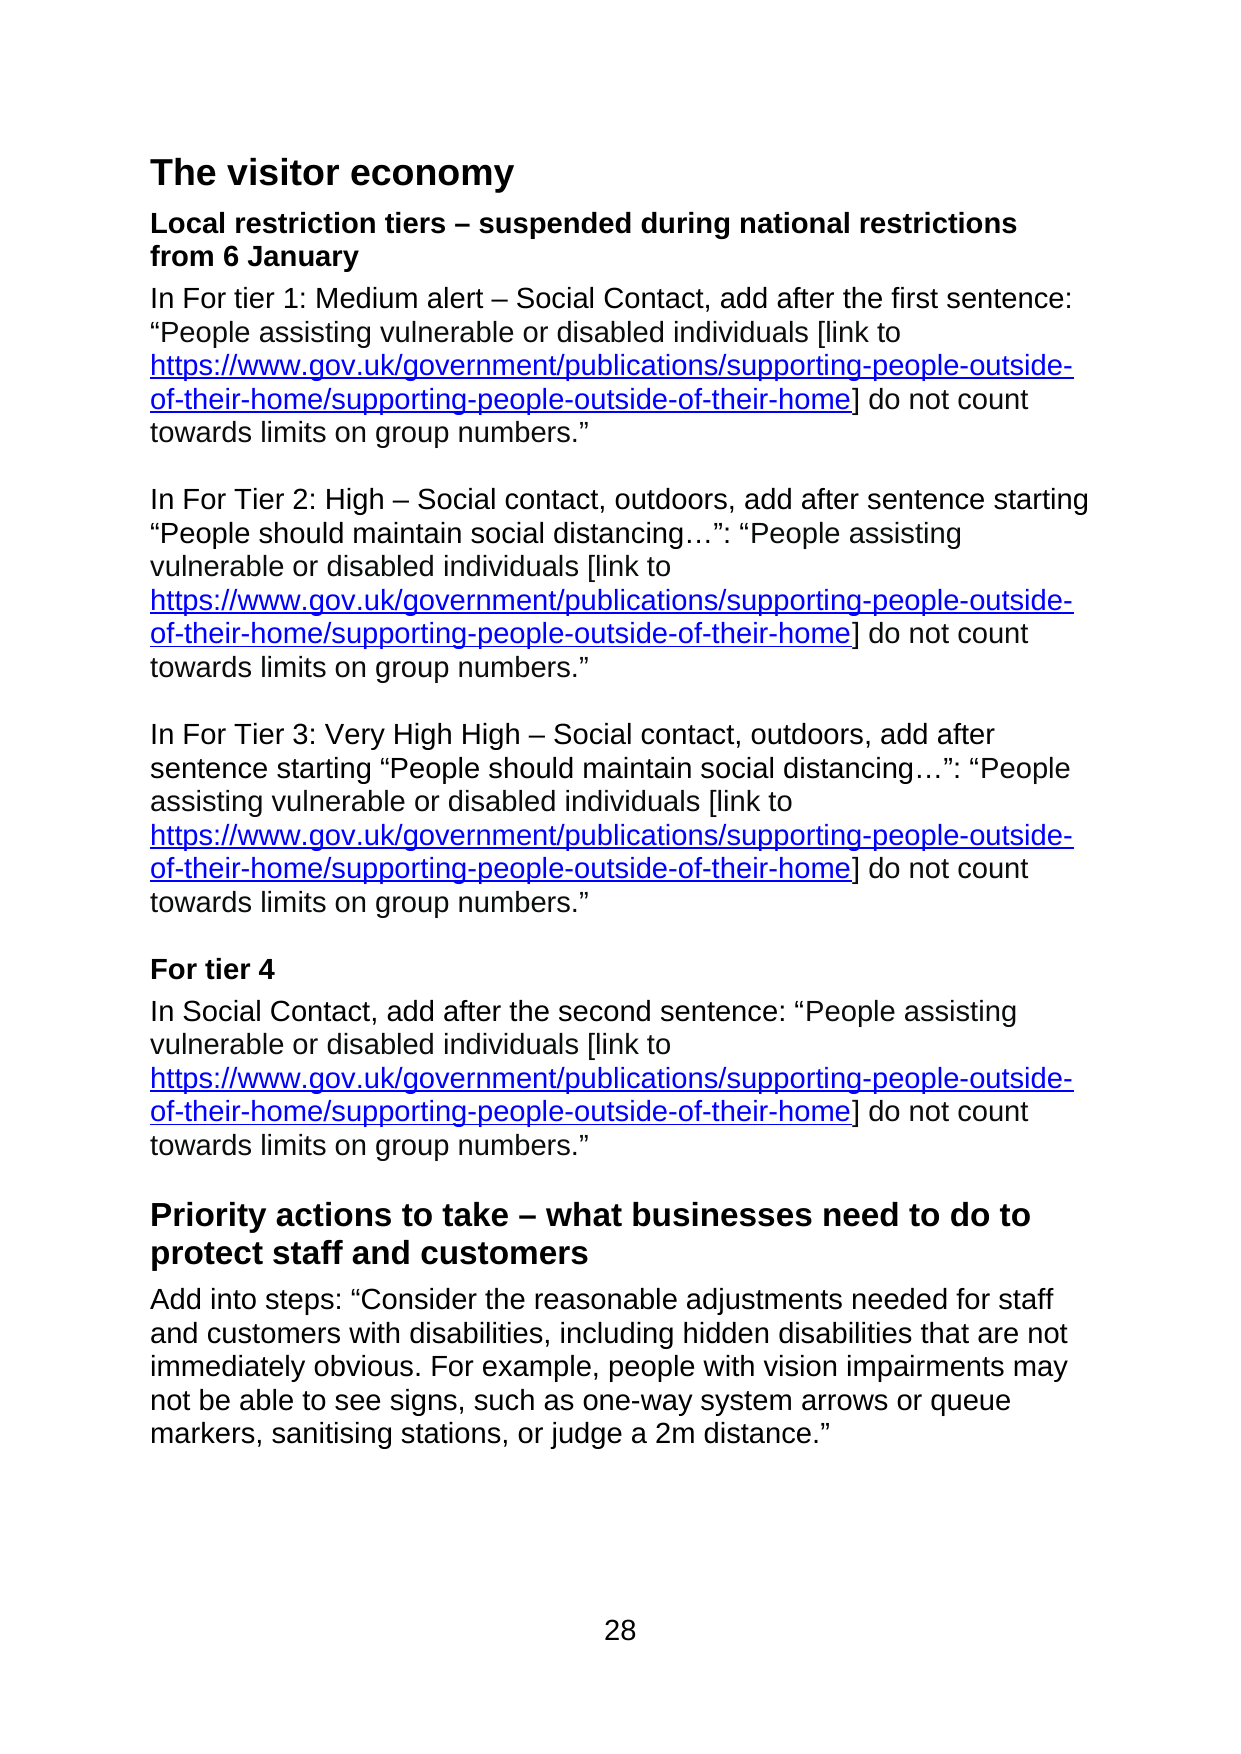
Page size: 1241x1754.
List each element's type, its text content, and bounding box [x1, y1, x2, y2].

subtitle Priority actions to take – what businesses need to do to protect staff and customers [150, 1195, 1090, 1272]
text In For Tier 2: High – Social contact, outdoors, add after sentence starting “People should maintain social distancing…”: “People assisting vulnerable or disabled individuals [link to https://www.gov.uk/government/publications/supporting-people-outside-of-their-home/supporting-people-outside-of-their-home] do not count towards limits on group numbers.” [150, 482, 1090, 683]
text In Social Contact, add after the second sentence: “People assisting vulnerable or disabled individuals [link to https://www.gov.uk/government/publications/supporting-people-outside-of-their-home/supporting-people-outside-of-their-home] do not count towards limits on group numbers.” [150, 994, 1090, 1161]
text In For Tier 3: Very High High – Social contact, outdoors, add after sentence starting “People should maintain social distancing…”: “People assisting vulnerable or disabled individuals [link to https://www.gov.uk/government/publications/supporting-people-outside-of-their-home/supporting-people-outside-of-their-home] do not count towards limits on group numbers.” [150, 717, 1090, 918]
text In For tier 1: Medium alert – Social Contact, add after the first sentence: “People assisting vulnerable or disabled individuals [link to https://www.gov.uk/government/publications/supporting-people-outside-of-their-home/supporting-people-outside-of-their-home] do not count towards limits on group numbers.” [150, 281, 1090, 449]
text Add into steps: “Consider the reasonable adjustments needed for staff and customers with disabilities, including hidden disabilities that are not immediately obvious. For example, people with vision impairments may not be able to see signs, such as one-way system arrows or queue markers, sanitising stations, or judge a 2m distance.” [150, 1282, 1090, 1450]
subtitle Local restriction tiers – suspended during national restrictions from 6 January [150, 206, 1090, 273]
subtitle For tier 4 [150, 952, 1090, 985]
subtitle The visitor economy [150, 150, 1090, 193]
